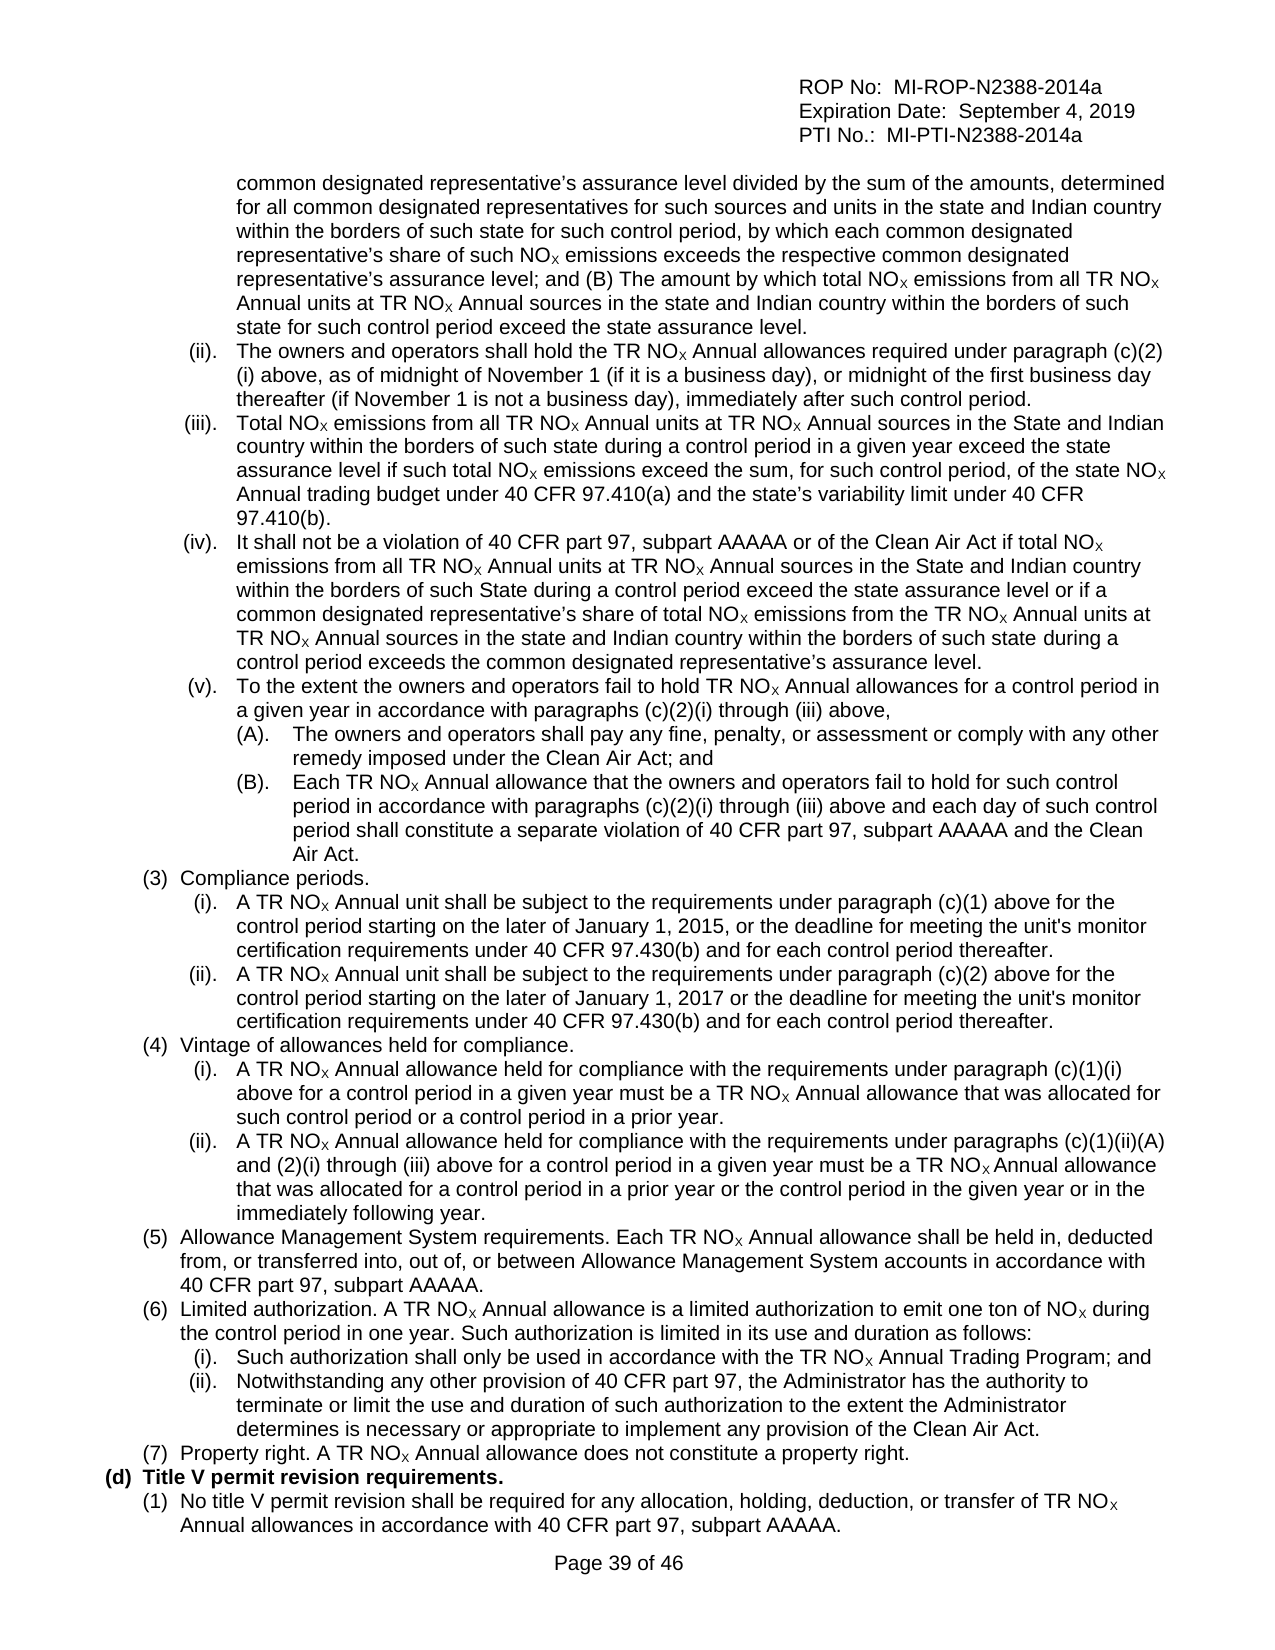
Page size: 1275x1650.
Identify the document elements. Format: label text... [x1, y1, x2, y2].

list Notwithstanding any other provision of 40 CFR part 97, the Administrator has the authority to terminate or limit the use and duration of such authorization to the extent the Administrator determines is necessary or appropriate to implement any provision of the Clean Air Act. [217, 1369, 1170, 1441]
list Such authorization shall only be used in accordance with the TR NOX Annual Trading Program; and [217, 1345, 1170, 1369]
list Compliance periods. [142, 866, 1170, 889]
list Limited authorization. A TR NOX Annual allowance is a limited authorization to emit one ton of NOX during the control period in one year. Such authorization is limited in its use and duration as follows: [142, 1297, 1170, 1345]
list The owners and operators shall pay any fine, penalty, or assessment or comply with any other remedy imposed under the Clean Air Act; and [236, 722, 1170, 770]
list Title V permit revision requirements. [105, 1464, 1170, 1488]
list A TR NOX Annual allowance held for compliance with the requirements under paragraph (c)(1)(i) above for a control period in a given year must be a TR NOX Annual allowance that was allocated for such control period or a control period in a prior year. [217, 1057, 1170, 1129]
list The owners and operators shall hold the TR NOX Annual allowances required under paragraph (c)(2)(i) above, as of midnight of November 1 (if it is a business day), or midnight of the first business day thereafter (if November 1 is not a business day), immediately after such control period. [217, 338, 1170, 410]
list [217, 171, 1170, 338]
list To the extent the owners and operators fail to hold TR NOX Annual allowances for a control period in a given year in accordance with paragraphs (c)(2)(i) through (iii) above, [217, 674, 1170, 722]
list Vintage of allowances held for compliance. [142, 1033, 1170, 1057]
list Allowance Management System requirements. Each TR NOX Annual allowance shall be held in, deducted from, or transferred into, out of, or between Allowance Management System accounts in accordance with 40 CFR part 97, subpart AAAAA. [142, 1225, 1170, 1297]
list It shall not be a violation of 40 CFR part 97, subpart AAAAA or of the Clean Air Act if total NOX emissions from all TR NOX Annual units at TR NOX Annual sources in the State and Indian country within the borders of such State during a control period exceed the state assurance level or if a common designated representative’s share of total NOX emissions from the TR NOX Annual units at TR NOX Annual sources in the state and Indian country within the borders of such state during a control period exceeds the common designated representative’s assurance level. [217, 530, 1170, 674]
list A TR NOX Annual unit shall be subject to the requirements under paragraph (c)(1) above for the control period starting on the later of January 1, 2015, or the deadline for meeting the unit's monitor certification requirements under 40 CFR 97.430(b) and for each control period thereafter. [217, 889, 1170, 961]
list A TR NOX Annual unit shall be subject to the requirements under paragraph (c)(2) above for the control period starting on the later of January 1, 2017 or the deadline for meeting the unit's monitor certification requirements under 40 CFR 97.430(b) and for each control period thereafter. [217, 961, 1170, 1033]
list Property right. A TR NOX Annual allowance does not constitute a property right. [142, 1441, 1170, 1464]
list Total NOX emissions from all TR NOX Annual units at TR NOX Annual sources in the State and Indian country within the borders of such state during a control period in a given year exceed the state assurance level if such total NOX emissions exceed the sum, for such control period, of the state NOX Annual trading budget under 40 CFR 97.410(a) and the state’s variability limit under 40 CFR 97.410(b). [217, 410, 1170, 530]
list Each TR NOX Annual allowance that the owners and operators fail to hold for such control period in accordance with paragraphs (c)(2)(i) through (iii) above and each day of such control period shall constitute a separate violation of 40 CFR part 97, subpart AAAAA and the Clean Air Act. [236, 770, 1170, 866]
list No title V permit revision shall be required for any allocation, holding, deduction, or transfer of TR NOX Annual allowances in accordance with 40 CFR part 97, subpart AAAAA. [142, 1488, 1170, 1536]
list A TR NOX Annual allowance held for compliance with the requirements under paragraphs (c)(1)(ii)(A) and (2)(i) through (iii) above for a control period in a given year must be a TR NOX Annual allowance that was allocated for a control period in a prior year or the control period in the given year or in the immediately following year. [217, 1129, 1170, 1225]
